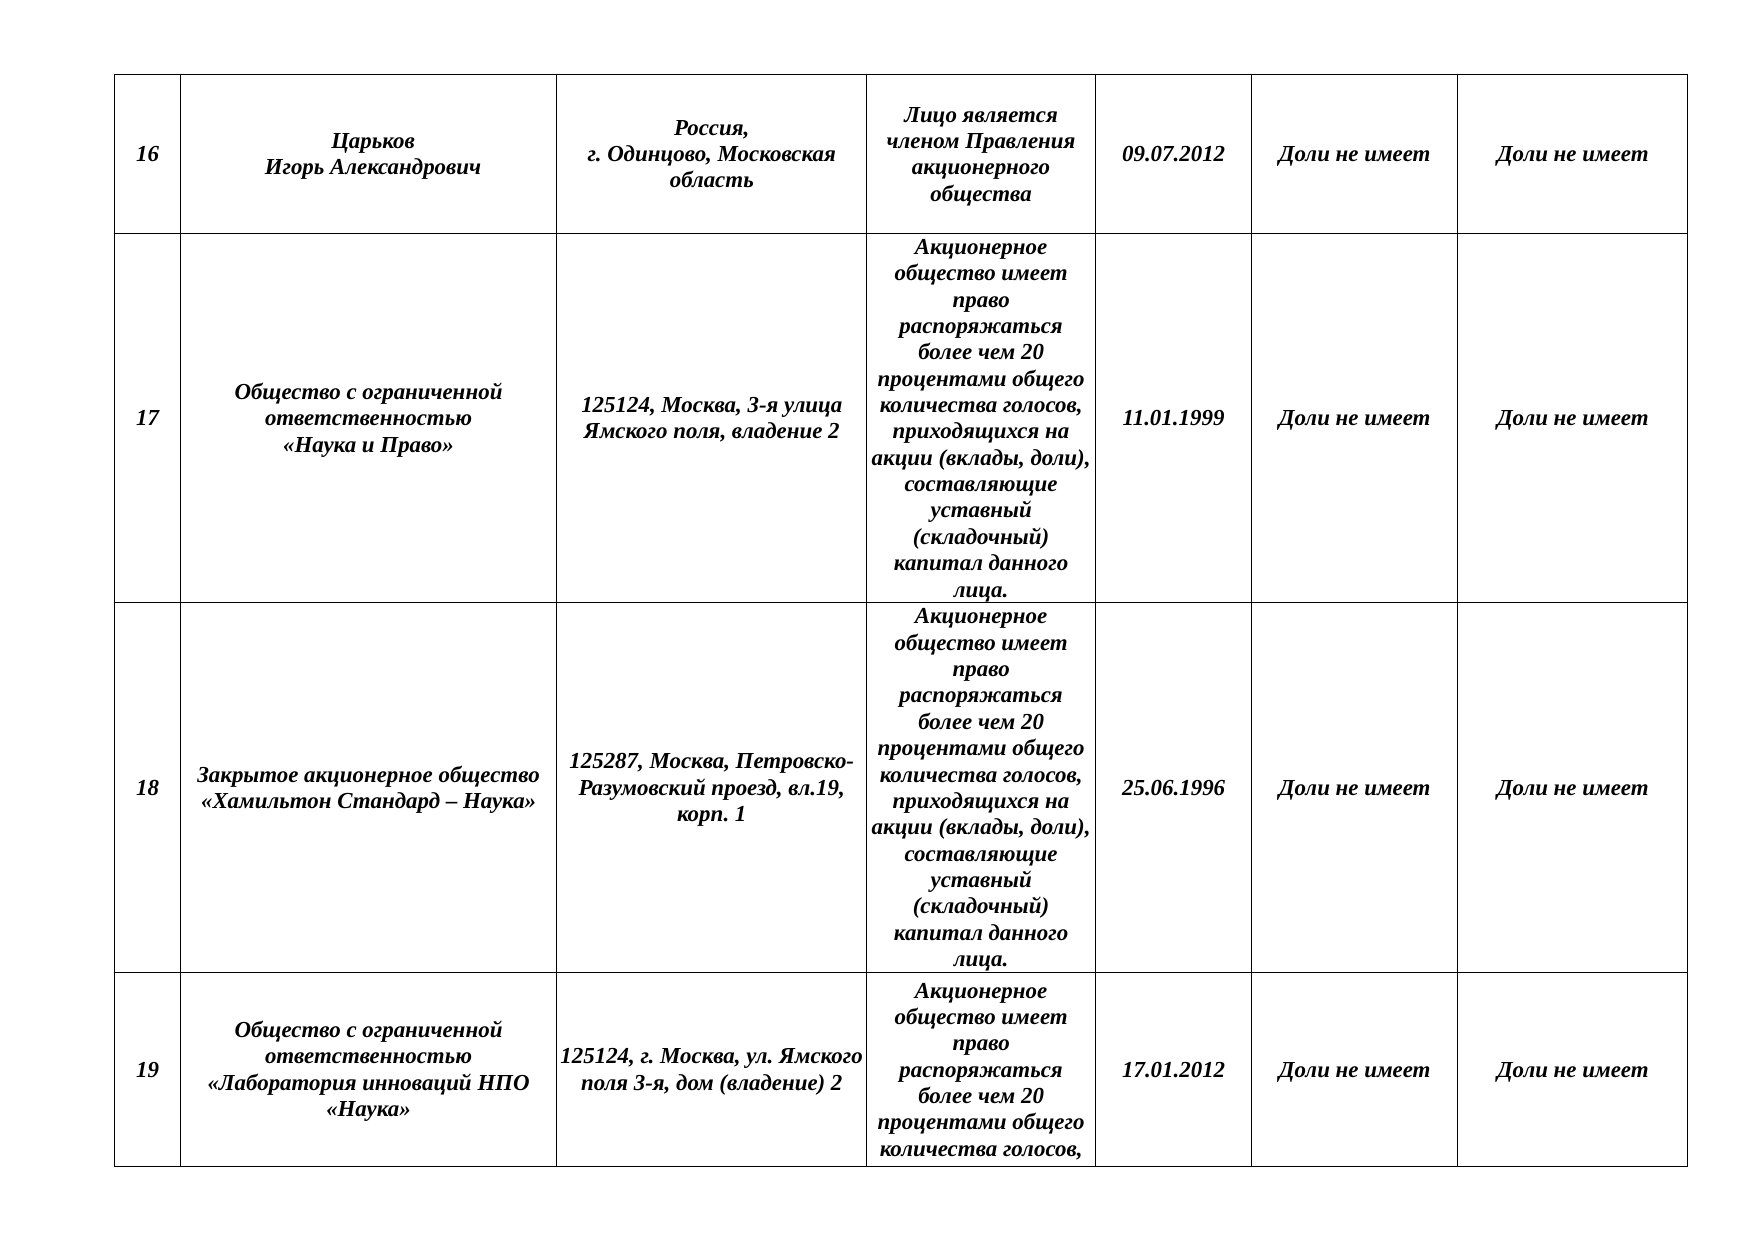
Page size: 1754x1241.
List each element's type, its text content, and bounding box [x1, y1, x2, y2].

table_cell Доли не имеет [1458, 603, 1687, 971]
table_cell 19 [115, 973, 180, 1166]
table_cell 18 [115, 603, 180, 971]
table_cell Доли не имеет [1458, 75, 1687, 232]
table_cell Общество с ограниченной ответственностью «Наука и Право» [181, 234, 556, 602]
table_cell Царьков Игорь Александрович [181, 75, 556, 232]
table_cell 11.01.1999 [1096, 234, 1251, 602]
table_cell Доли не имеет [1458, 973, 1687, 1166]
table_cell 17 [115, 234, 180, 602]
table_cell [557, 973, 866, 1166]
table_cell Доли не имеет [1252, 603, 1457, 971]
table_cell 25.06.1996 [1096, 603, 1251, 971]
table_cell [867, 75, 1095, 232]
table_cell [867, 973, 1095, 1166]
table_cell Доли не имеет [1252, 75, 1457, 232]
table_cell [181, 973, 556, 1166]
table_cell Доли не имеет [1252, 234, 1457, 602]
table_cell Россия, г. Одинцово, Московская область [557, 75, 866, 232]
table_cell 125124, Москва, 3-я улица Ямского поля, владение 2 [557, 234, 866, 602]
table_cell Доли не имеет [1252, 973, 1457, 1166]
table_cell 09.07.2012 [1096, 75, 1251, 232]
table_cell Закрытое акционерное общество «Хамильтон Стандард – Наука» [181, 603, 556, 971]
table_cell 125287, Москва, Петровско-Разумовский проезд, вл.19, корп. 1 [557, 603, 866, 971]
table_cell 16 [115, 75, 180, 232]
table_cell Доли не имеет [1458, 234, 1687, 602]
table_cell 17.01.2012 [1096, 973, 1251, 1166]
